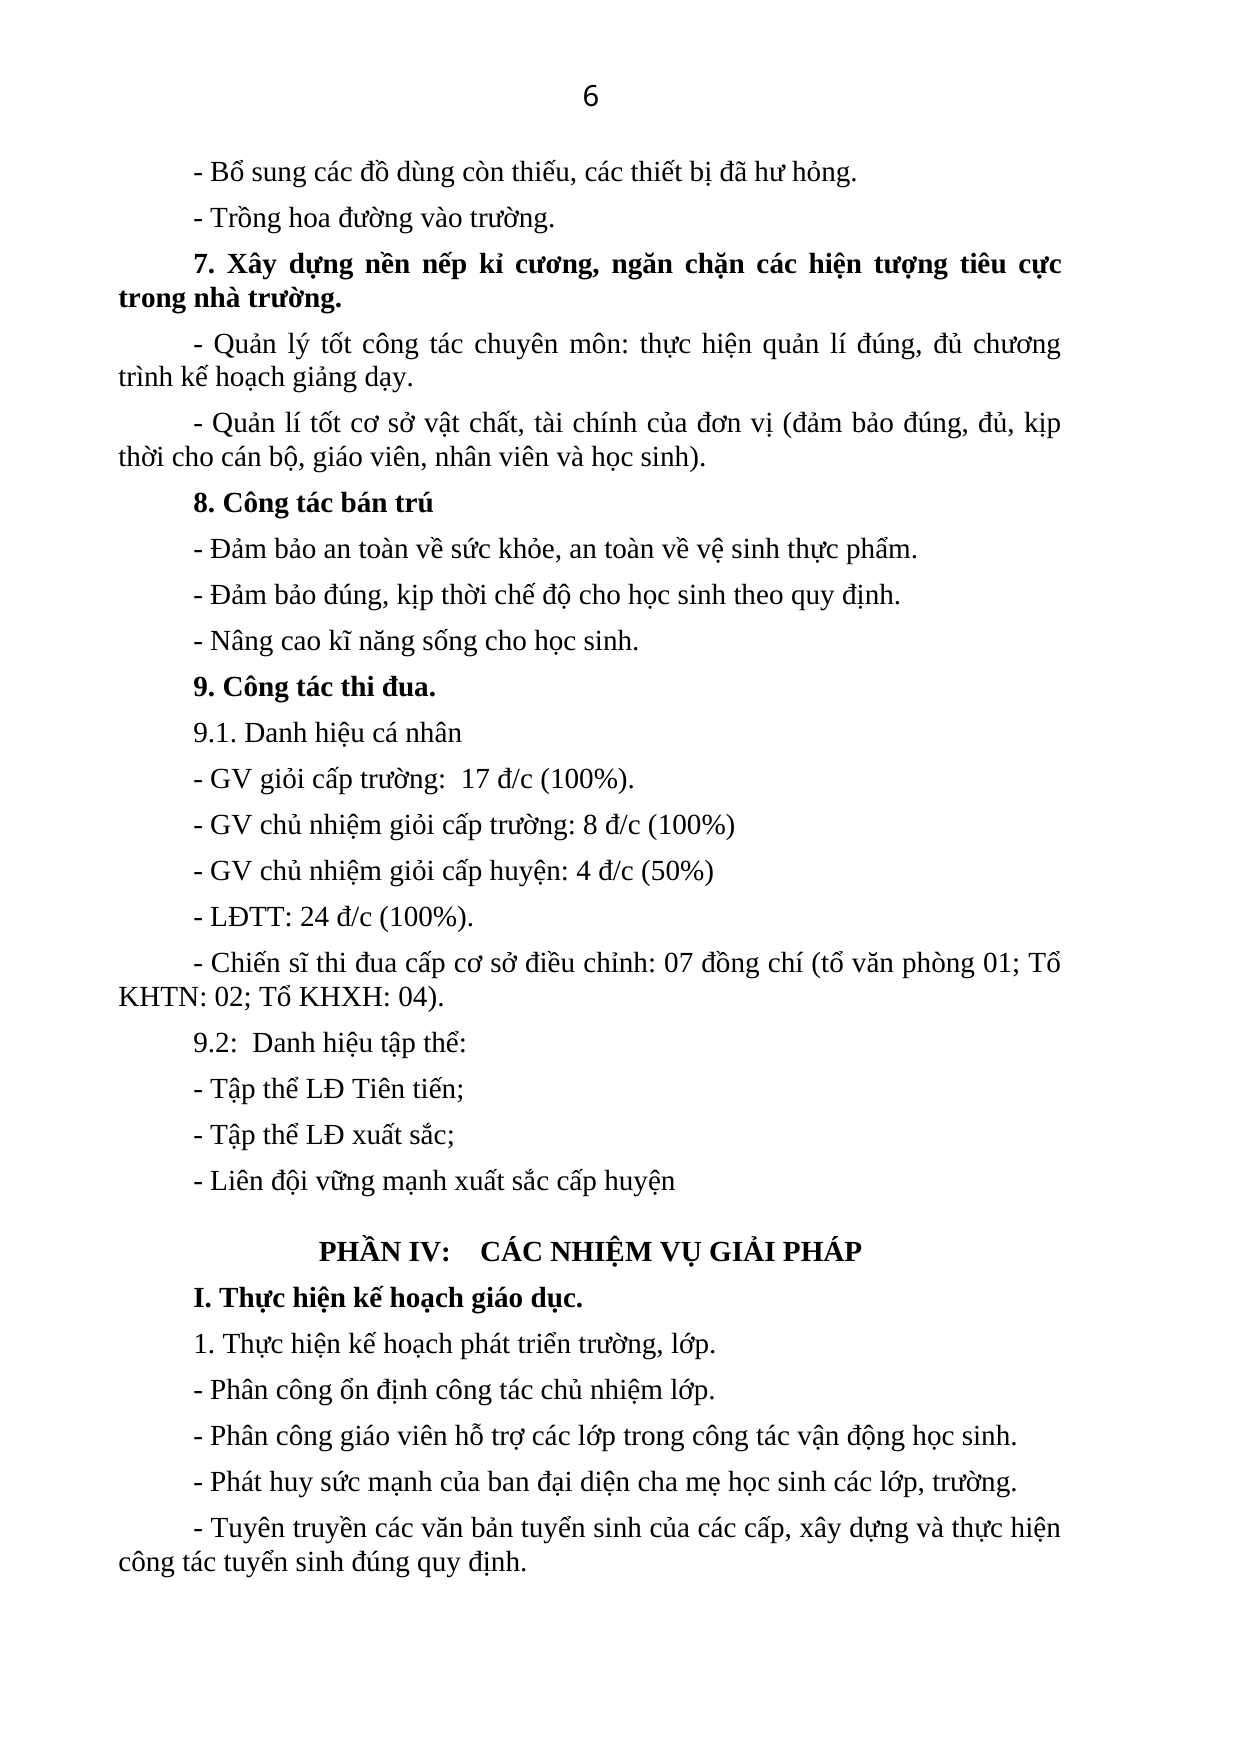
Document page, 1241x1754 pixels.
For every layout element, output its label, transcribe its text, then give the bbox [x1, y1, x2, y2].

text - Nâng cao kĩ năng sống cho học sinh. [118, 623, 1063, 657]
text - GV chủ nhiệm giỏi cấp huyện: 4 đ/c (50%) [118, 853, 1063, 887]
text - Phát huy sức mạnh của ban đại diện cha mẹ học sinh các lớp, trường. [118, 1464, 1063, 1498]
text 7. Xây dựng nền nếp kỉ cương, ngăn chặn các hiện tượng tiêu cực trong nhà trường. [118, 246, 1063, 313]
text - Quản lí tốt cơ sở vật chất, tài chính của đơn vị (đảm bảo đúng, đủ, kịp thời cho cán bộ, giáo viên, nhân viên và học sinh). [118, 406, 1063, 473]
text 9.2: Danh hiệu tập thể: [118, 1025, 1063, 1059]
text - Đảm bảo an toàn về sức khỏe, an toàn về vệ sinh thực phẩm. [118, 531, 1063, 565]
text - GV giỏi cấp trường: 17 đ/c (100%). [118, 761, 1063, 795]
text 8. Công tác bán trú [118, 485, 1063, 519]
text I. Thực hiện kế hoạch giáo dục. [193, 1280, 1063, 1314]
text - Trồng hoa đường vào trường. [118, 200, 1063, 234]
text - Đảm bảo đúng, kịp thời chế độ cho học sinh theo quy định. [118, 577, 1063, 611]
text PHẦN IV: CÁC NHIỆM VỤ GIẢI PHÁP [118, 1234, 1063, 1268]
text - Liên đội vững mạnh xuất sắc cấp huyện [118, 1163, 1063, 1197]
text 9.1. Danh hiệu cá nhân [118, 715, 1063, 749]
text - GV chủ nhiệm giỏi cấp trường: 8 đ/c (100%) [118, 807, 1063, 841]
text - Quản lý tốt công tác chuyên môn: thực hiện quản lí đúng, đủ chương trình kế hoạch giảng dạy. [118, 326, 1063, 393]
text - Tập thể LĐ xuất sắc; [118, 1117, 1063, 1151]
text - Chiến sĩ thi đua cấp cơ sở điều chỉnh: 07 đồng chí (tổ văn phòng 01; Tổ KHTN: 02; Tổ KHXH: 04). [118, 946, 1063, 1013]
text - Bổ sung các đồ dùng còn thiếu, các thiết bị đã hư hỏng. [118, 154, 1063, 188]
text - Phân công giáo viên hỗ trợ các lớp trong công tác vận động học sinh. [118, 1418, 1063, 1452]
text 9. Công tác thi đua. [118, 669, 1063, 703]
text - Tập thể LĐ Tiên tiến; [118, 1071, 1063, 1105]
text - LĐTT: 24 đ/c (100%). [118, 899, 1063, 933]
text - Phân công ổn định công tác chủ nhiệm lớp. [118, 1372, 1063, 1406]
text - Tuyên truyền các văn bản tuyển sinh của các cấp, xây dựng và thực hiện công tác tuyển sinh đúng quy định. [118, 1511, 1063, 1578]
text 1. Thực hiện kế hoạch phát triển trường, lớp. [118, 1326, 1063, 1360]
